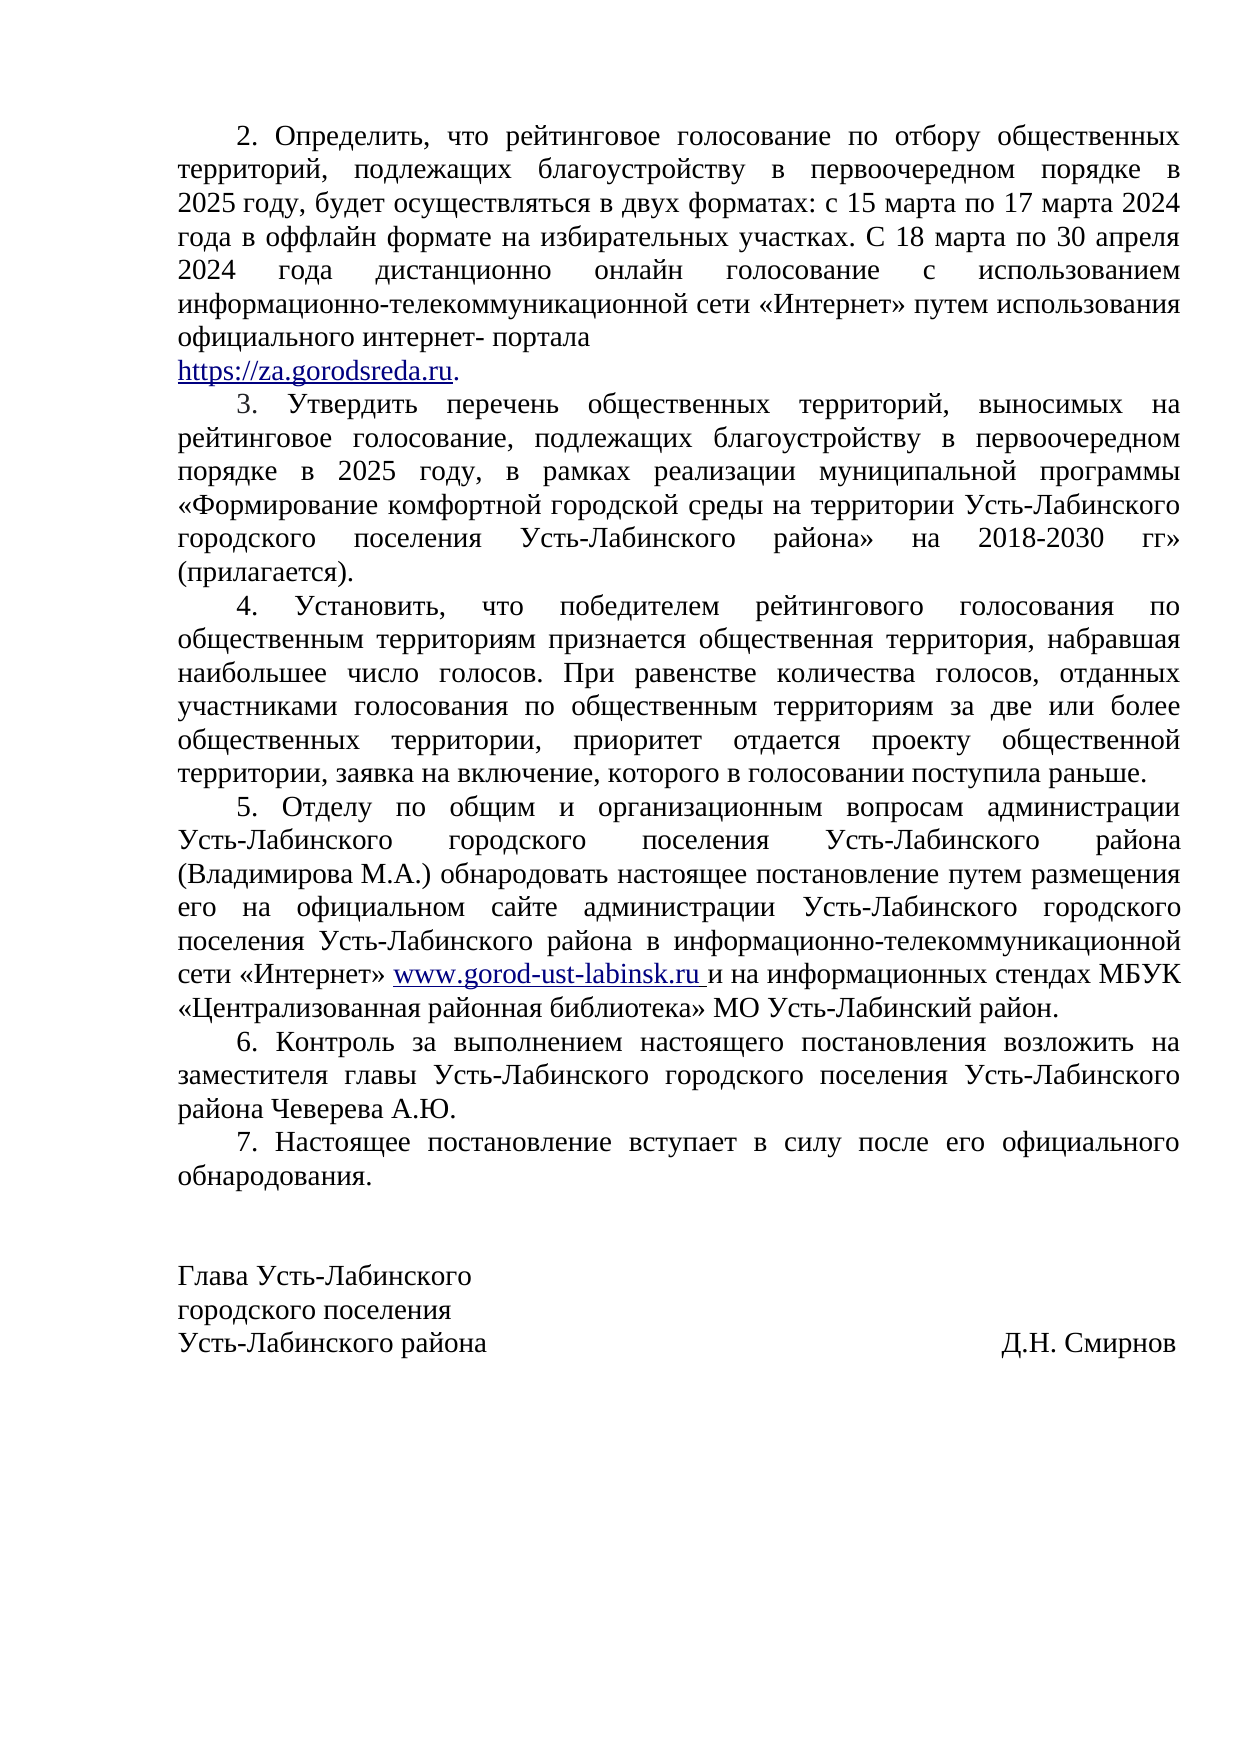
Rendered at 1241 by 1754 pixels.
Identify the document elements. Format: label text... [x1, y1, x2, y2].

text 5. Отделу по общим и организационным вопросам администрации Усть-Лабинского городского поселения Усть-Лабинского района (Владимирова М.А.) обнародовать настоящее постановление путем размещения его на официальном сайте администрации Усть-Лабинского городского поселения Усть-Лабинского района в информационно-телекоммуникационной сети «Интернет» www.gorod-ust-labinsk.ru и на информационных стендах МБУК «Централизованная районная библиотека» МО Усть-Лабинский район. [177, 789, 1181, 1024]
text 7. Настоящее постановление вступает в силу после его официального обнародования. [177, 1124, 1181, 1191]
text Усть-Лабинского района Д.Н. Смирнов [177, 1326, 1181, 1359]
text городского поселения [177, 1292, 1181, 1326]
text 6. Контроль за выполнением настоящего постановления возложить на заместителя главы Усть-Лабинского городского поселения Усть-Лабинского района Чеверева А.Ю. [177, 1024, 1181, 1124]
text 3. Утвердить перечень общественных территорий, выносимых на рейтинговое голосование, подлежащих благоустройству в первоочередном порядке в 2025 году, в рамках реализации муниципальной программы «Формирование комфортной городской среды на территории Усть-Лабинского городского поселения Усть-Лабинского района» на 2018-2030 гг» (прилагается). [177, 386, 1181, 588]
text 4. Установить, что победителем рейтингового голосования по общественным территориям признается общественная территория, набравшая наибольшее число голосов. При равенстве количества голосов, отданных участниками голосования по общественным территориям за две или более общественных территории, приоритет отдается проекту общественной территории, заявка на включение, которого в голосовании поступила раньше. [177, 588, 1181, 789]
text https://za.gorodsreda.ru. [177, 353, 1181, 386]
text 2. Определить, что рейтинговое голосование по отбору общественных территорий, подлежащих благоустройству в первоочередном порядке в 2025 году, будет осуществляться в двух форматах: с 15 марта по 17 марта 2024 года в оффлайн формате на избирательных участках. С 18 марта по 30 апреля 2024 года дистанционно онлайн голосование с использованием информационно-телекоммуникационной сети «Интернет» путем использования официального интернет- портала [177, 118, 1181, 353]
text Глава Усть-Лабинского [177, 1258, 1181, 1292]
